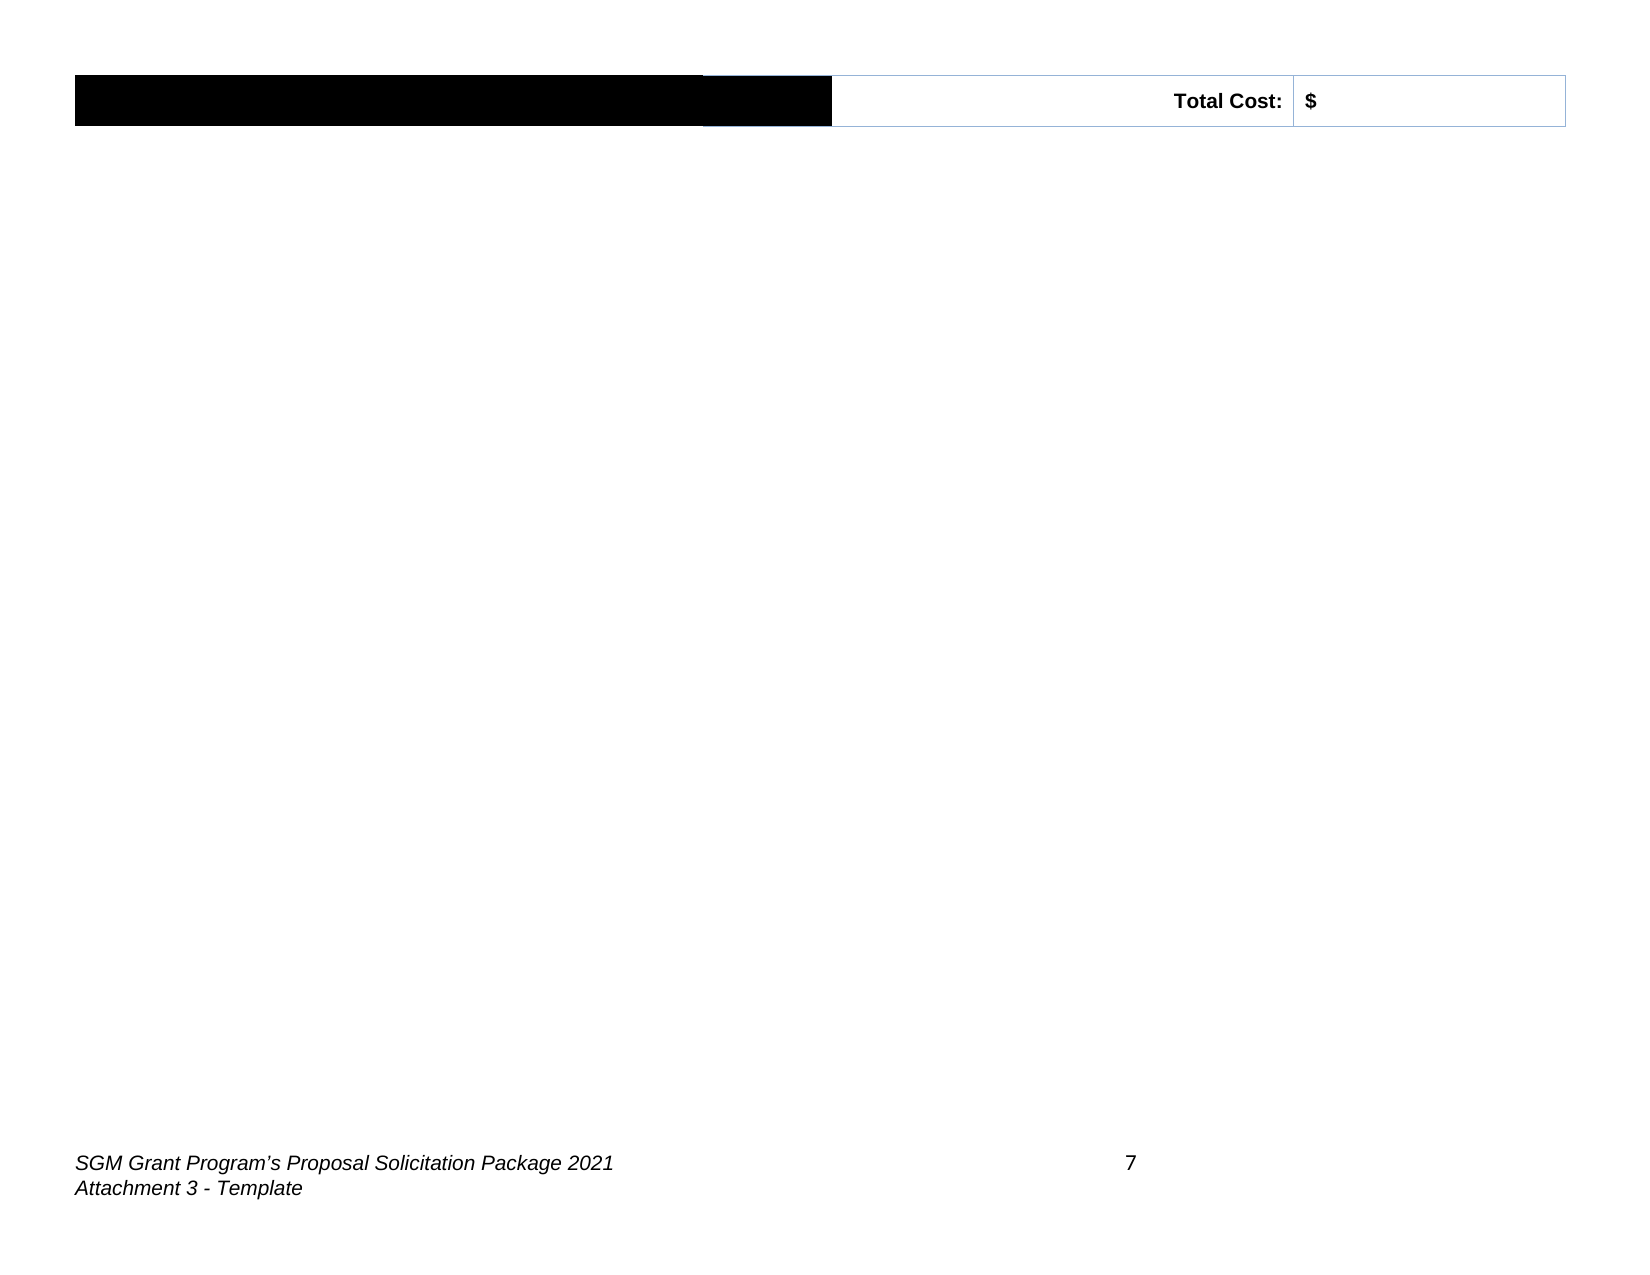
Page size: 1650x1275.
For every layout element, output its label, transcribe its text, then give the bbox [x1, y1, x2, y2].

table_cell [833, 76, 1144, 126]
table_cell [206, 75, 553, 126]
table_cell [75, 75, 206, 126]
table_cell Total Cost: [1144, 76, 1293, 126]
table_cell [553, 75, 703, 126]
table_cell [703, 76, 832, 126]
table_cell $ [1294, 76, 1565, 126]
